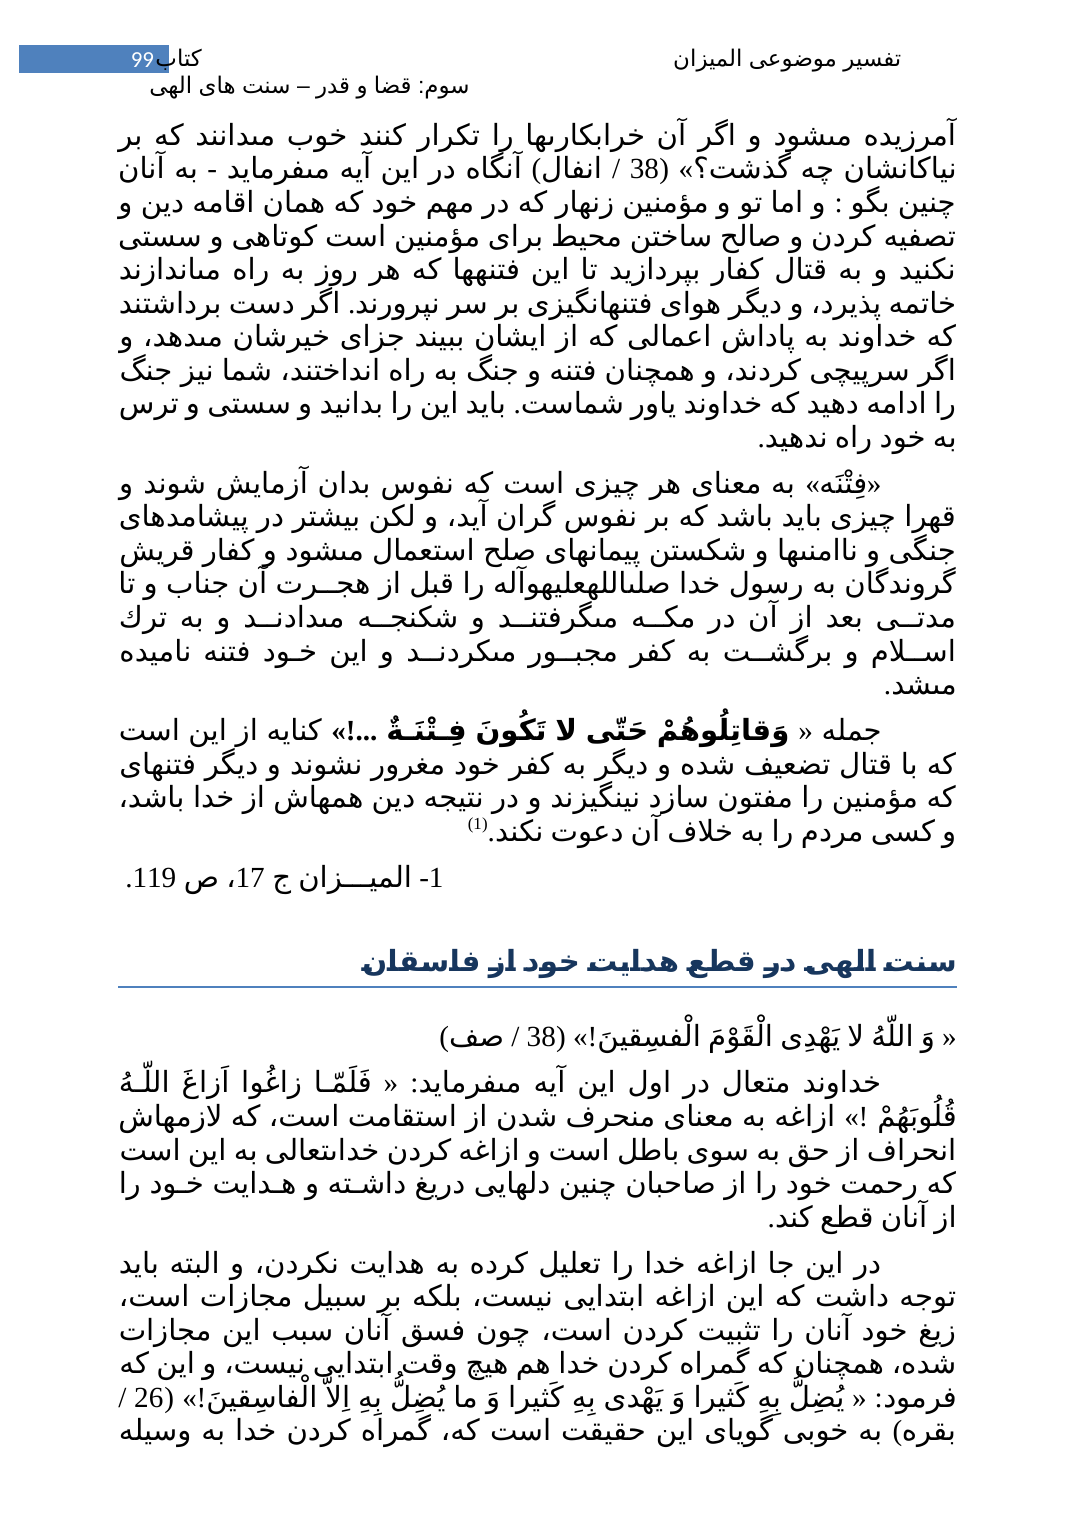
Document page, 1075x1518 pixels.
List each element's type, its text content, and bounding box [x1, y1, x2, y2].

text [118, 118, 957, 453]
text جمله « وَقاتِلُوهُمْ حَتّى لا تَكُونَ فِـتْنَـةٌ ...!» كنايه از اين است كه با قتال تضعيف شده و ديگر به كفر خود مغرور نشوند و ديگر فتنه‏اى كه مؤمنين را مفتون سازد نينگيزند و در نتيجه دين همه‏اش از خدا باشد، و كسى مردم را به خلاف آن دعوت نكند.(1) [118, 713, 957, 847]
text «فِتْنَه» به معناى هر چيزى است كه نفوس بدان آزمايش شوند و قهرا چيزى بايد باشد كه بر نفوس گران آيد، و لكن بيشتر در پيشامدهاى جنگى و ناامنى‏ها و شكستن پيمان‏هاى صلح استعمال مى‏شود و كفار قريش گروندگان به رسول خدا صلى‏الله‏عليه‏و‏آله را قبل از هجــرت آن جناب و تا مدتــى بعد از آن در مكــه مى‏گرفتنــد و شكنجــه مى‏دادنــد و به ترك اســلام و برگشــت به كفر مجبــور مى‏كردنــد و اين خـود فتنه ناميده مى‏شد. [118, 466, 957, 701]
subtitle سنت الهى در قطع هدايت خود از فاسقان [118, 944, 957, 986]
text 1- الميـــزان ج 17، ص 119. [118, 860, 957, 893]
text خداوند متعال در اول اين آيه مى‏فرمايد: « فَلَمّـا زاغُوا اَزاغَ اللّـهُ قُلُوبَهُمْ !» ازاغه به معناى منحرف شدن از استقامت است، كه لازمه‏اش انحراف از حق به سوى باطل است و ازاغه كردن خداى‏تعالى به اين است كه رحمت خود را از صاحبان چنين دل‏هايى دريغ داشـته و هـدايت خـود را از آنان قطع كند. [118, 1066, 957, 1233]
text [118, 1246, 957, 1447]
text « وَ اللّهُ لا يَهْدِى الْقَوْمَ الْفسِقينَ!» (38 / صف) [118, 1019, 957, 1053]
